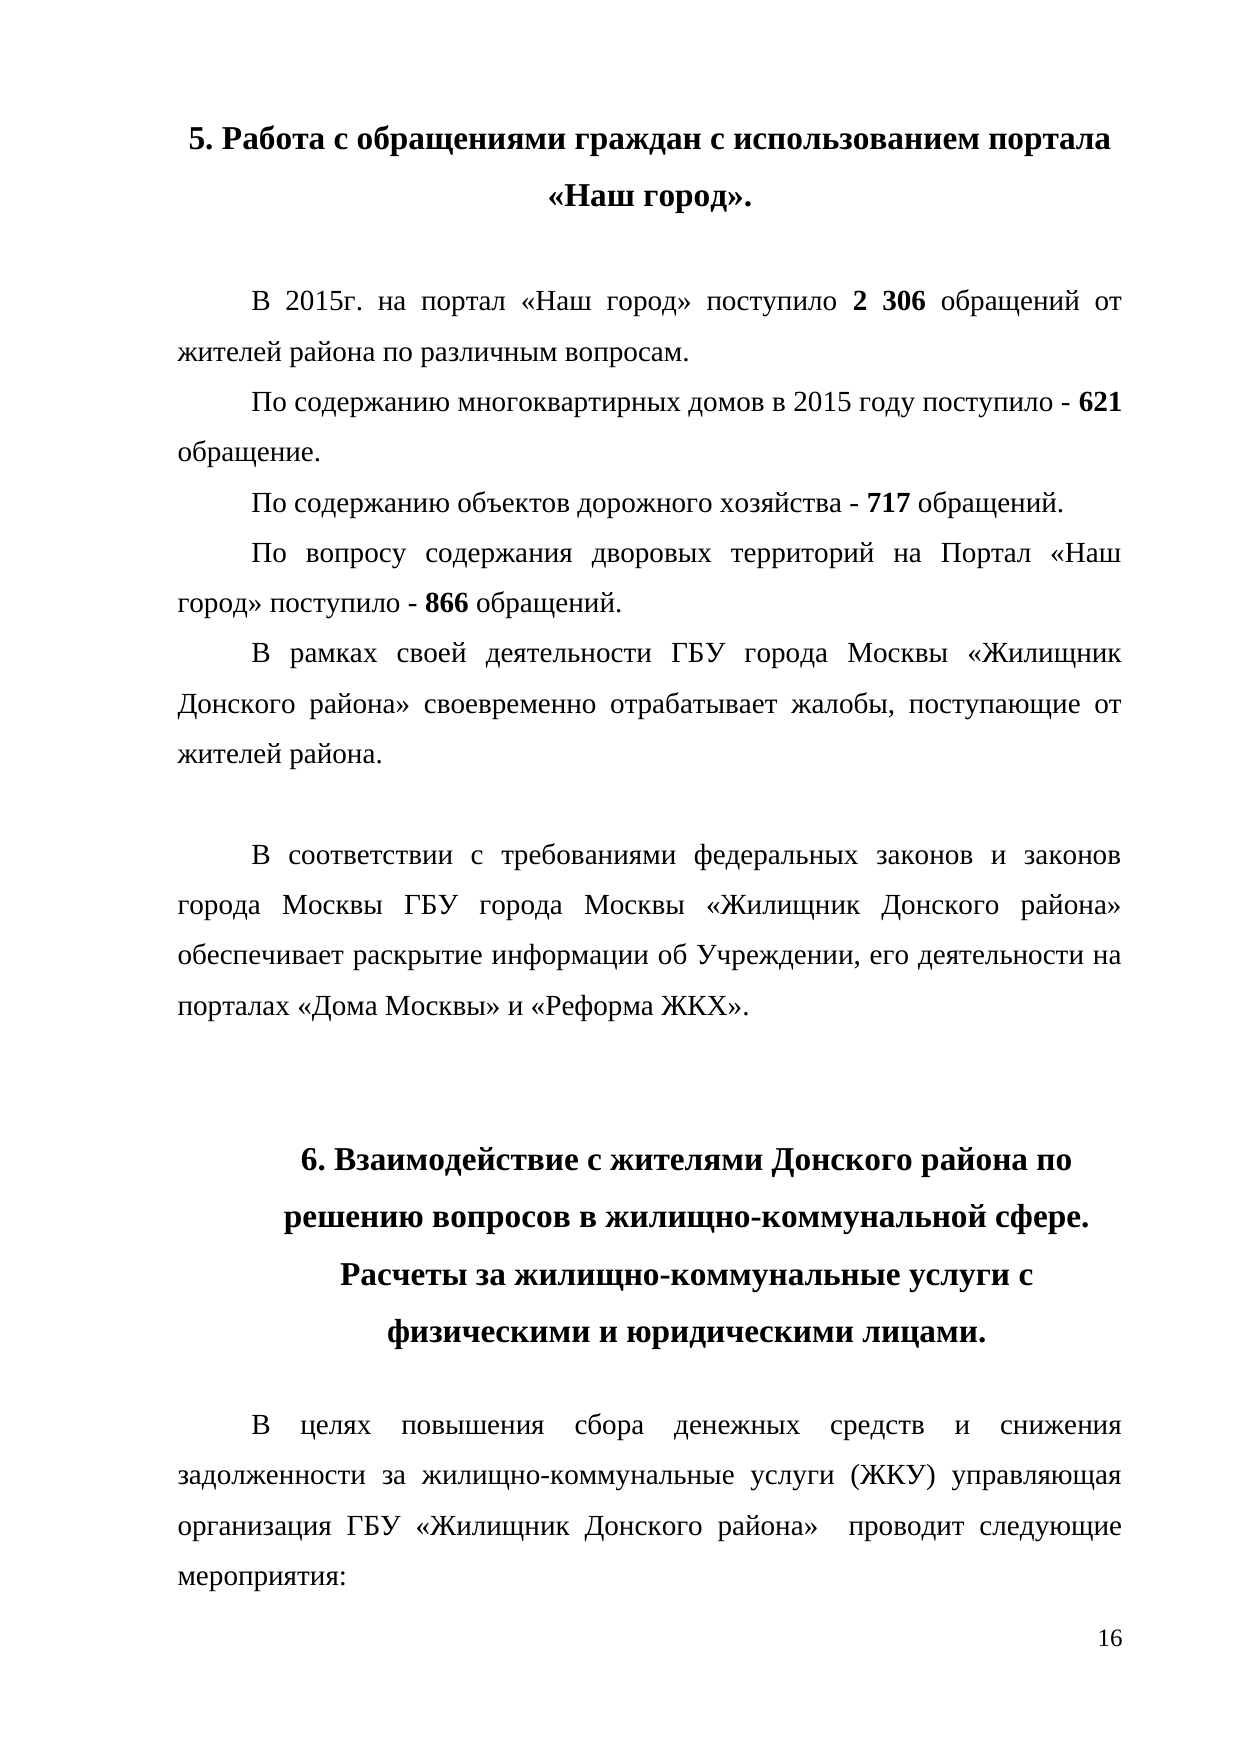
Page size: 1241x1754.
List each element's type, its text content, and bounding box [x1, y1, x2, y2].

text В рамках своей деятельности ГБУ города Москвы «Жилищник Донского района» своевременно отрабатывает жалобы, поступающие от жителей района. [177, 636, 1122, 770]
text По вопросу содержания дворовых территорий на Портал «Наш город» поступило - 866 обращений. [177, 535, 1122, 619]
text Расчеты за жилищно-коммунальные услуги с физическими и юридическими лицами. [251, 1254, 1122, 1349]
text 5. Работа с обращениями граждан с использованием портала «Наш город». [177, 118, 1122, 214]
text В целях повышения сбора денежных средств и снижения задолженности за жилищно-коммунальные услуги (ЖКУ) управляющая организация ГБУ «Жилищник Донского района» проводит следующие мероприятия: [177, 1407, 1122, 1592]
text 6. Взаимодействие с жителями Донского района по решению вопросов в жилищно-коммунальной сфере. [251, 1139, 1122, 1234]
text В 2015г. на портал «Наш город» поступило 2 306 обращений от жителей района по различным вопросам. [177, 283, 1122, 367]
text В соответствии с требованиями федеральных законов и законов города Москвы ГБУ города Москвы «Жилищник Донского района» обеспечивает раскрытие информации об Учреждении, его деятельности на порталах «Дома Москвы» и «Реформа ЖКХ». [177, 837, 1122, 1021]
text По содержанию многоквартирных домов в 2015 году поступило - 621 обращение. [177, 384, 1122, 468]
text По содержанию объектов дорожного хозяйства - 717 обращений. [177, 485, 1122, 518]
